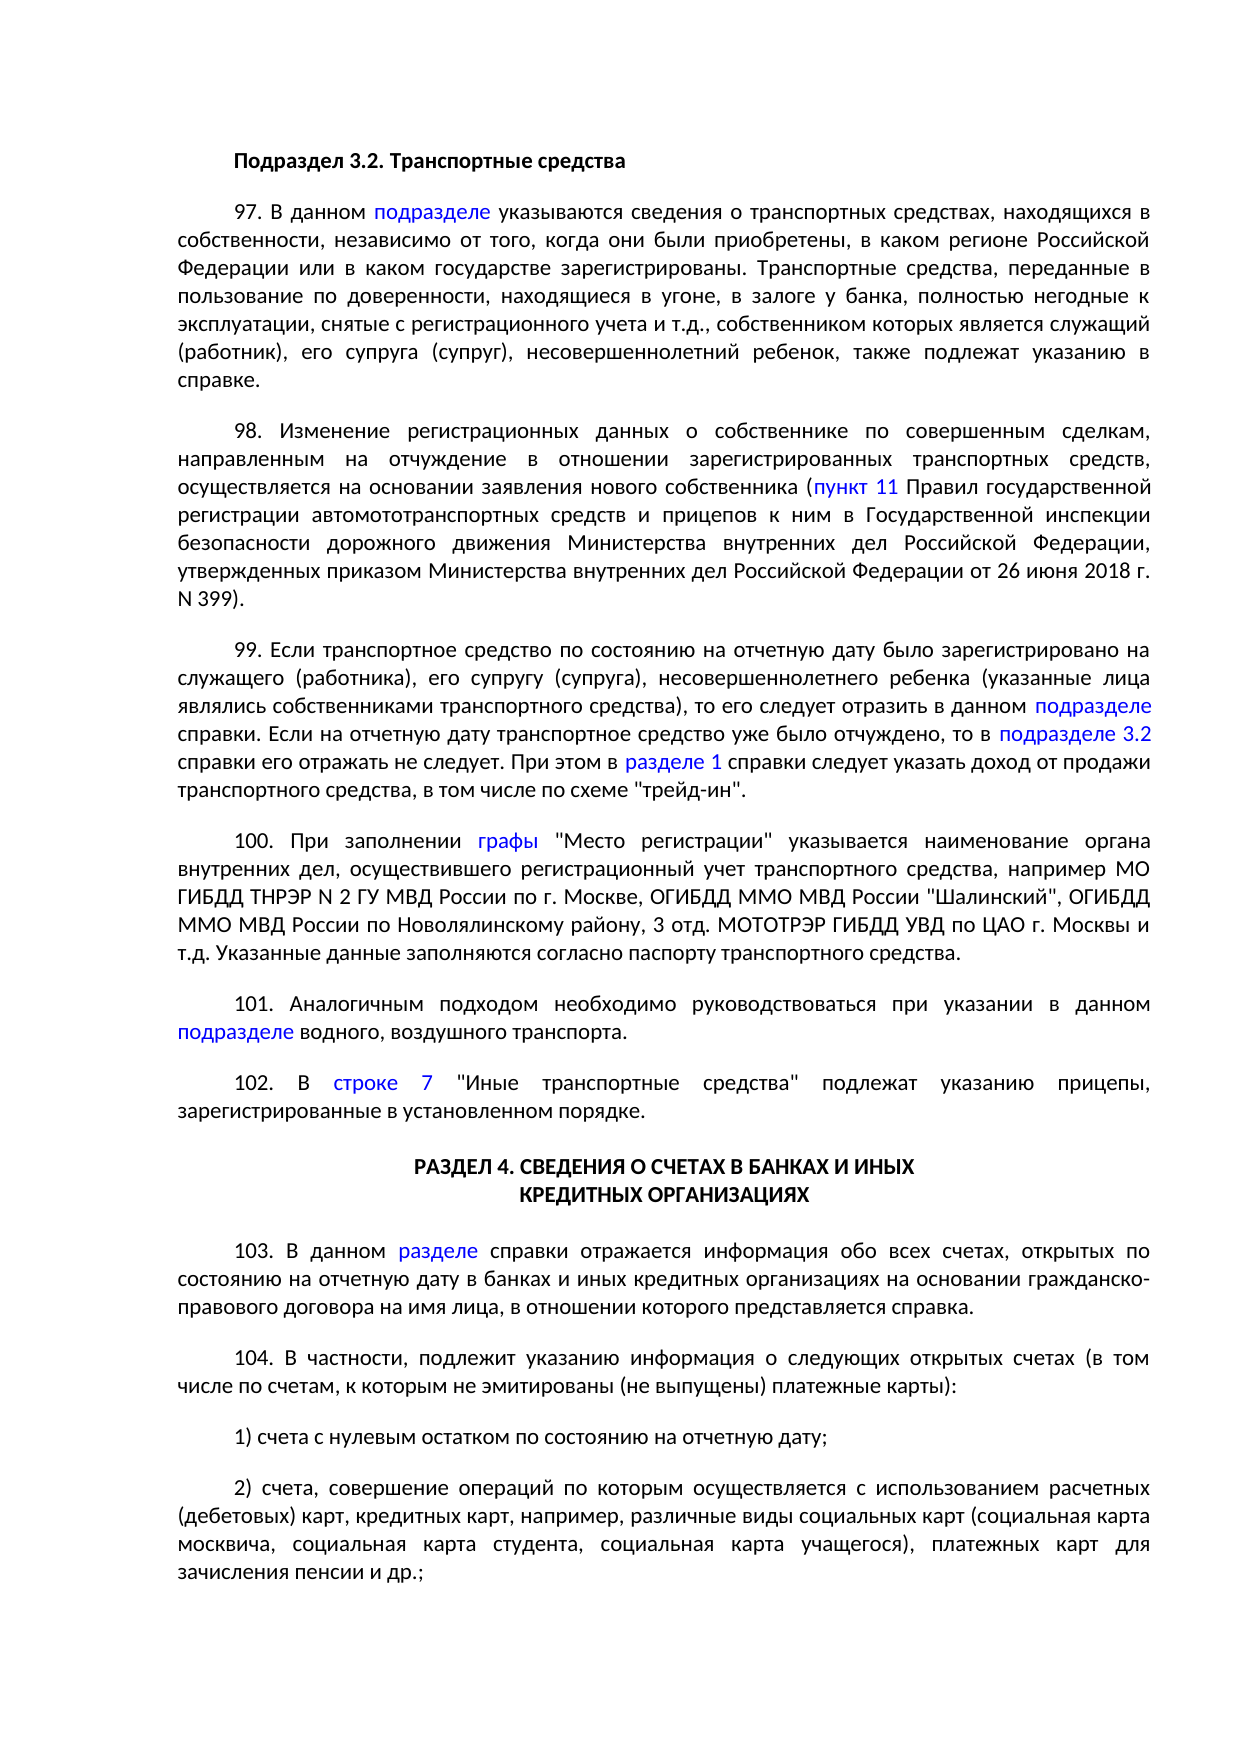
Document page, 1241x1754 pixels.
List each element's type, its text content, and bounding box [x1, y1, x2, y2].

text 1) счета с нулевым остатком по состоянию на отчетную дату; [177, 1422, 1152, 1450]
text 104. В частности, подлежит указанию информация о следующих открытых счетах (в том числе по счетам, к которым не эмитированы (не выпущены) платежные карты): [177, 1343, 1152, 1399]
title КРЕДИТНЫХ ОРГАНИЗАЦИЯХ [177, 1180, 1152, 1208]
text 103. В данном разделе справки отражается информация обо всех счетах, открытых по состоянию на отчетную дату в банках и иных кредитных организациях на основании гражданско-правового договора на имя лица, в отношении которого представляется справка. [177, 1236, 1152, 1320]
text 2) счета, совершение операций по которым осуществляется с использованием расчетных (дебетовых) карт, кредитных карт, например, различные виды социальных карт (социальная карта москвича, социальная карта студента, социальная карта учащегося), платежных карт для зачисления пенсии и др.; [177, 1473, 1152, 1585]
text 101. Аналогичным подходом необходимо руководствоваться при указании в данном подразделе водного, воздушного транспорта. [177, 989, 1152, 1045]
text 102. В строке 7 "Иные транспортные средства" подлежат указанию прицепы, зарегистрированные в установленном порядке. [177, 1068, 1152, 1124]
text 97. В данном подразделе указываются сведения о транспортных средствах, находящихся в собственности, независимо от того, когда они были приобретены, в каком регионе Российской Федерации или в каком государстве зарегистрированы. Транспортные средства, переданные в пользование по доверенности, находящиеся в угоне, в залоге у банка, полностью негодные к эксплуатации, снятые с регистрационного учета и т.д., собственником которых является служащий (работник), его супруга (супруг), несовершеннолетний ребенок, также подлежат указанию в справке. [177, 197, 1152, 393]
text 100. При заполнении графы "Место регистрации" указывается наименование органа внутренних дел, осуществившего регистрационный учет транспортного средства, например МО ГИБДД ТНРЭР N 2 ГУ МВД России по г. Москве, ОГИБДД ММО МВД России "Шалинский", ОГИБДД ММО МВД России по Новолялинскому району, 3 отд. МОТОТРЭР ГИБДД УВД по ЦАО г. Москвы и т.д. Указанные данные заполняются согласно паспорту транспортного средства. [177, 826, 1152, 966]
text 98. Изменение регистрационных данных о собственнике по совершенным сделкам, направленным на отчуждение в отношении зарегистрированных транспортных средств, осуществляется на основании заявления нового собственника (пункт 11 Правил государственной регистрации автомототранспортных средств и прицепов к ним в Государственной инспекции безопасности дорожного движения Министерства внутренних дел Российской Федерации, утвержденных приказом Министерства внутренних дел Российской Федерации от 26 июня 2018 г. N 399). [177, 416, 1152, 612]
text 99. Если транспортное средство по состоянию на отчетную дату было зарегистрировано на служащего (работника), его супругу (супруга), несовершеннолетнего ребенка (указанные лица являлись собственниками транспортного средства), то его следует отразить в данном подразделе справки. Если на отчетную дату транспортное средство уже было отчуждено, то в подразделе 3.2 справки его отражать не следует. При этом в разделе 1 справки следует указать доход от продажи транспортного средства, в том числе по схеме "трейд-ин". [177, 635, 1152, 803]
title РАЗДЕЛ 4. СВЕДЕНИЯ О СЧЕТАХ В БАНКАХ И ИНЫХ [177, 1152, 1152, 1180]
title Подраздел 3.2. Транспортные средства [177, 146, 1152, 174]
